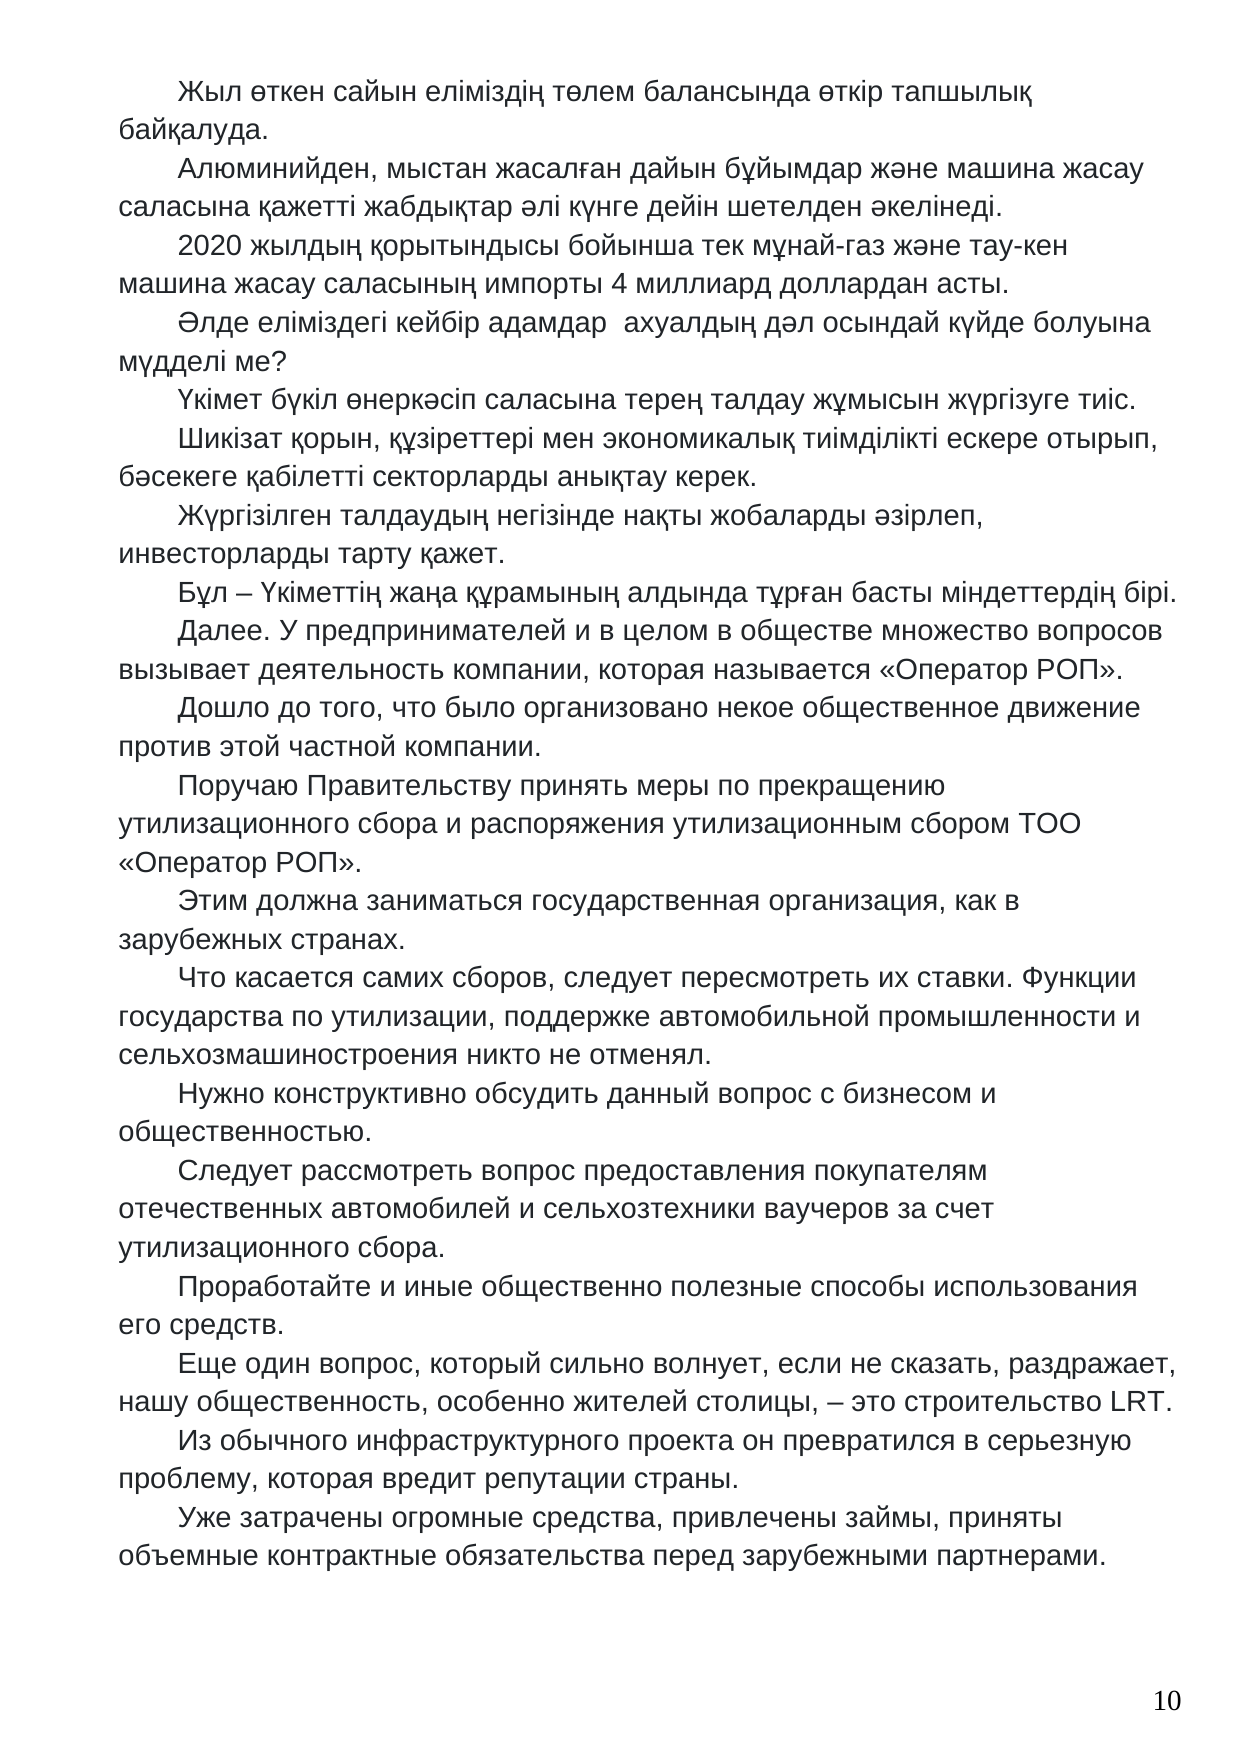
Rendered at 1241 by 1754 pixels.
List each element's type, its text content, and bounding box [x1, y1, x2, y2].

text Следует рассмотреть вопрос предоставления покупателям отечественных автомобилей и сельхозтехники ваучеров за счет утилизационного сбора. [118, 1153, 1181, 1264]
text Нужно конструктивно обсудить данный вопрос с бизнесом и общественностью. [118, 1076, 1181, 1148]
text Шикізат қорын, құзіреттері мен экономикалық тиімділікті ескере отырып, бәсекеге қабілетті секторларды анықтау керек. [118, 421, 1181, 493]
text Далее. У предпринимателей и в целом в обществе множество вопросов вызывает деятельность компании, которая называется «Оператор РОП». [118, 613, 1181, 686]
text Жүргізілген талдаудың негізінде нақты жобаларды әзірлеп, инвесторларды тарту қажет. [118, 498, 1181, 570]
text Этим должна заниматься государственная организация, как в зарубежных странах. [118, 883, 1181, 955]
text Еще один вопрос, который сильно волнует, если не сказать, раздражает, нашу общественность, особенно жителей столицы, – это строительство LRT. [118, 1346, 1181, 1418]
text Что касается самих сборов, следует пересмотреть их ставки. Функции государства по утилизации, поддержке автомобильной промышленности и сельхозмашиностроения никто не отменял. [118, 960, 1181, 1071]
text Уже затрачены огромные средства, привлечены займы, приняты объемные контрактные обязательства перед зарубежными партнерами. [118, 1500, 1181, 1572]
text Жыл өткен сайын еліміздің төлем балансында өткір тапшылық байқалуда. [118, 74, 1181, 146]
text Әлде еліміздегі кейбір адамдар ахуалдың дәл осындай күйде болуына мүдделі ме? [118, 305, 1181, 377]
text Алюминийден, мыстан жасалған дайын бұйымдар және машина жасау саласына қажетті жабдықтар әлі күнге дейін шетелден әкелінеді. [118, 151, 1181, 223]
text Проработайте и иные общественно полезные способы использования его средств. [118, 1269, 1181, 1341]
text Из обычного инфраструктурного проекта он превратился в серьезную проблему, которая вредит репутации страны. [118, 1423, 1181, 1495]
text 2020 жылдың қорытындысы бойынша тек мұнай-газ және тау-кен машина жасау саласының импорты 4 миллиард доллардан асты. [118, 228, 1181, 300]
text Бұл – Үкіметтің жаңа құрамының алдында тұрған басты міндеттердің бірі. [118, 575, 1181, 608]
text Үкімет бүкіл өнеркәсіп саласына терең талдау жұмысын жүргізуге тиіс. [118, 382, 1181, 416]
text Дошло до того, что было организовано некое общественное движение против этой частной компании. [118, 691, 1181, 763]
text Поручаю Правительству принять меры по прекращению утилизационного сбора и распоряжения утилизационным сбором ТОО «Оператор РОП». [118, 768, 1181, 878]
